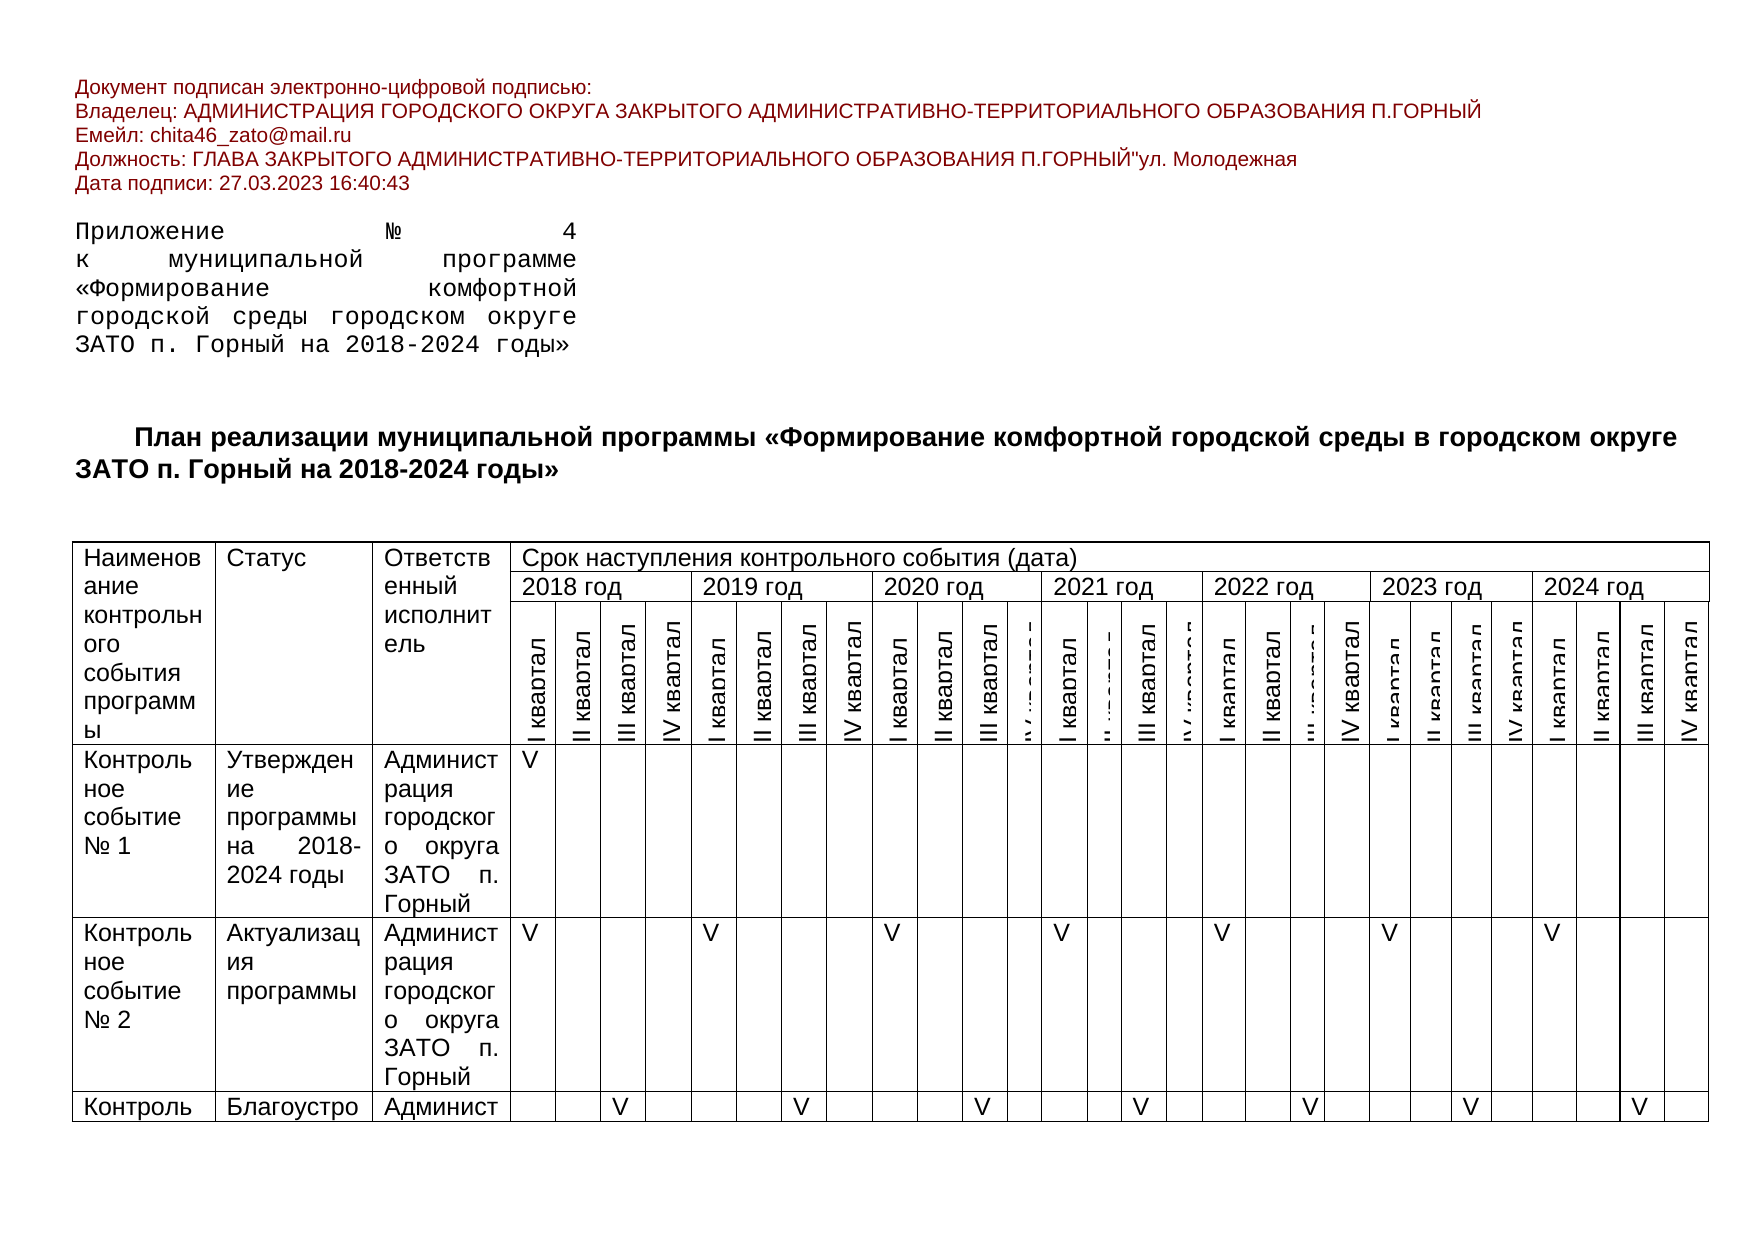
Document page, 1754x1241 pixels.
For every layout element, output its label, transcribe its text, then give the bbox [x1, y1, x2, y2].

table_cell V [1042, 918, 1087, 1091]
table_cell [1533, 745, 1576, 917]
table_cell [1203, 745, 1245, 917]
table_cell 2021 год [1042, 572, 1202, 601]
table_cell [1291, 745, 1324, 917]
table_cell [1665, 1092, 1708, 1121]
table_cell I квартал [1042, 602, 1087, 744]
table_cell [216, 1092, 372, 1121]
table_cell [1492, 1092, 1532, 1121]
table_cell [827, 1092, 872, 1121]
table_cell [646, 745, 691, 917]
table_cell [601, 918, 645, 1091]
table_cell II квартал [737, 602, 781, 744]
table_cell [692, 1092, 736, 1121]
table_cell [1325, 1092, 1369, 1121]
table_cell [1325, 918, 1369, 1091]
table_header Статус [216, 543, 372, 744]
table_cell [782, 745, 826, 917]
table_cell III квартал [782, 602, 826, 744]
table_cell [556, 745, 600, 917]
table_cell [1008, 1092, 1041, 1121]
table_cell [827, 745, 872, 917]
table_cell [1167, 918, 1202, 1091]
table_cell [827, 918, 872, 1091]
table_cell IV квартал [1665, 602, 1708, 744]
table_cell II квартал [918, 602, 962, 744]
table_cell [1088, 1092, 1121, 1121]
table_cell V [1122, 1092, 1166, 1121]
table_cell [1042, 745, 1087, 917]
table_cell Контрольное событие № 1 [73, 745, 215, 917]
table_header Срок наступления контрольного события (дата) [511, 543, 1709, 571]
table_cell [1008, 745, 1041, 917]
table_cell III квартал [1291, 602, 1324, 744]
table_cell [1370, 1092, 1410, 1121]
table_cell Утверждение программы на 2018-2024 годы [216, 745, 372, 917]
table_cell IV квартал [646, 602, 691, 744]
table_cell Администрация городского округа ЗАТО п. Горный [373, 745, 510, 917]
table_cell I квартал [511, 602, 555, 744]
table_cell [1088, 918, 1121, 1091]
table_cell [1452, 745, 1491, 917]
table_header Наименование контрольного события программы [73, 543, 215, 744]
table_cell [1577, 918, 1619, 1091]
table_cell [1411, 1092, 1451, 1121]
table_cell 2019 год [692, 572, 872, 601]
table_cell IV квартал [1492, 602, 1532, 744]
table_cell [1492, 745, 1532, 917]
table_cell [918, 1092, 962, 1121]
subtitle План реализации муниципальной программы «Формирование комфортной городской среды в городском округе ЗАТО п. Горный на 2018-2024 годы» [75, 421, 1679, 484]
table_cell [1167, 1092, 1202, 1121]
table_cell III квартал [1452, 602, 1491, 744]
table_cell [737, 745, 781, 917]
table_cell [1665, 918, 1708, 1091]
table_cell [1042, 1092, 1087, 1121]
table_cell [1577, 745, 1619, 917]
table_cell [556, 918, 600, 1091]
table_cell Актуализация программы [216, 918, 372, 1091]
table_cell [1246, 1092, 1290, 1121]
table_cell III квартал [963, 602, 1007, 744]
table_cell [1411, 745, 1451, 917]
table_cell [737, 1092, 781, 1121]
table_cell [1291, 918, 1324, 1091]
table_cell 2022 год [1203, 572, 1370, 601]
table_cell V [511, 918, 555, 1091]
table_cell II квартал [1411, 602, 1451, 744]
table_cell [1621, 745, 1664, 917]
table_cell [1122, 918, 1166, 1091]
table_cell III квартал [1122, 602, 1166, 744]
table_cell [737, 918, 781, 1091]
table_cell III квартал [1621, 602, 1664, 744]
table_cell [782, 918, 826, 1091]
table_cell [918, 918, 962, 1091]
table_cell V [692, 918, 736, 1091]
table_cell [1411, 918, 1451, 1091]
table_cell [1246, 918, 1290, 1091]
table_cell [1533, 1092, 1576, 1121]
table_cell [646, 1092, 691, 1121]
table_cell I квартал [1203, 602, 1245, 744]
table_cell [73, 1092, 215, 1121]
table_cell 2024 год [1533, 572, 1709, 601]
table_cell V [511, 745, 555, 917]
table_cell [1167, 745, 1202, 917]
table_cell 2023 год [1371, 572, 1532, 601]
table_cell [1452, 918, 1491, 1091]
table_cell IV квартал [1008, 602, 1041, 744]
table_cell V [1370, 918, 1410, 1091]
table_cell V [601, 1092, 645, 1121]
table_cell [963, 918, 1007, 1091]
table_cell 2020 год [873, 572, 1041, 601]
table_cell V [963, 1092, 1007, 1121]
table_cell [1577, 1092, 1619, 1121]
table_cell V [1203, 918, 1245, 1091]
table_cell II квартал [556, 602, 600, 744]
table_cell [601, 745, 645, 917]
table_cell V [1291, 1092, 1324, 1121]
table_cell [918, 745, 962, 917]
table_cell [1246, 745, 1290, 917]
table_cell [1492, 918, 1532, 1091]
table_cell IV квартал [827, 602, 872, 744]
table_cell [646, 918, 691, 1091]
table_cell V [782, 1092, 826, 1121]
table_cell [373, 918, 510, 1091]
table_cell [1008, 918, 1041, 1091]
table_cell V [873, 918, 917, 1091]
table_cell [373, 1092, 510, 1121]
table_cell I квартал [1370, 602, 1410, 744]
table_cell Контрольное событие № 2 [73, 918, 215, 1091]
table_cell [556, 1092, 600, 1121]
table_cell I квартал [1533, 602, 1576, 744]
table_cell V [1533, 918, 1576, 1091]
table_cell [1621, 918, 1664, 1091]
table_cell IV квартал [1325, 602, 1369, 744]
table_cell [692, 745, 736, 917]
table_cell [511, 1092, 555, 1121]
table_cell [1203, 1092, 1245, 1121]
table_cell [963, 745, 1007, 917]
table_cell II квартал [1088, 602, 1121, 744]
table_cell II квартал [1246, 602, 1290, 744]
table_cell [873, 1092, 917, 1121]
table_cell 2018 год [511, 572, 691, 601]
table_cell [1088, 745, 1121, 917]
table_header Ответственный исполнитель [373, 543, 510, 744]
table_cell [1325, 745, 1369, 917]
table_cell [873, 745, 917, 917]
table_cell [1665, 745, 1708, 917]
text Приложение № 4 к муниципальной программе «Формирование комфортной городской среды городском округе ЗАТО п. Горный на 2018-2024 годы» [75, 219, 577, 360]
table_cell V [1452, 1092, 1491, 1121]
table_cell [1122, 745, 1166, 917]
table_cell IV квартал [1167, 602, 1202, 744]
table_cell I квартал [692, 602, 736, 744]
table_cell V [1621, 1092, 1664, 1121]
table_cell I квартал [873, 602, 917, 744]
table_cell [1370, 745, 1410, 917]
table_cell III квартал [601, 602, 645, 744]
table_cell II квартал [1577, 602, 1619, 744]
